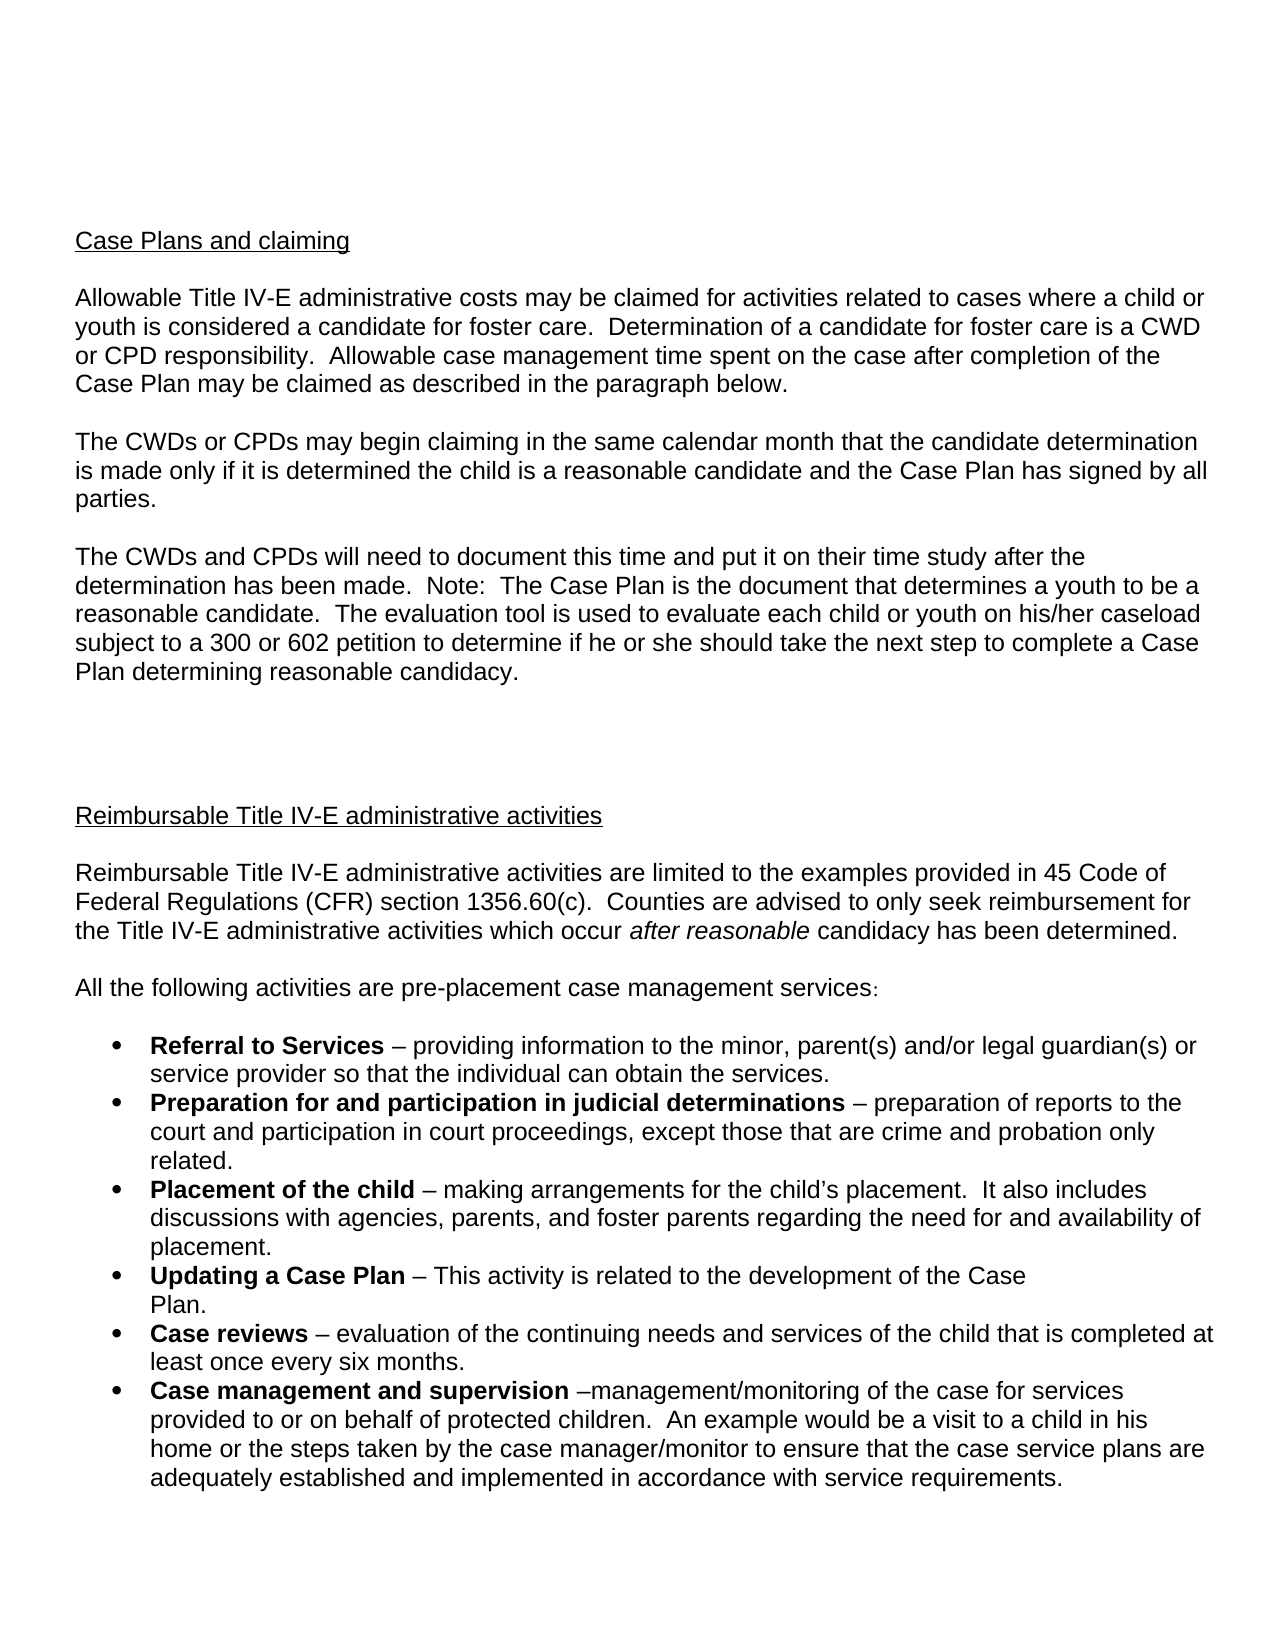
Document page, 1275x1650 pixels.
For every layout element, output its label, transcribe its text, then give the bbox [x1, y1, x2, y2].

text Reimbursable Title IV-E administrative activities are limited to the examples provided in 45 Code of Federal Regulations (CFR) section 1356.60(c). Counties are advised to only seek reimbursement for the Title IV-E administrative activities which occur after reasonable candidacy has been determined. [75, 858, 1215, 944]
text All the following activities are pre-placement case management services: [75, 973, 1215, 1002]
list Case management and supervision –management/monitoring of the case for services provided to or on behalf of protected children. An example would be a visit to a child in his home or the steps taken by the case manager/monitor to ensure that the case service plans are adequately established and implemented in accordance with service requirements. [112, 1376, 1215, 1491]
list Updating a Case Plan – This activity is related to the development of the Case [112, 1261, 1215, 1290]
text Plan. [112, 1290, 1215, 1318]
text Reimbursable Title IV-E administrative activities [75, 801, 1215, 829]
text Case Plans and claiming [75, 226, 1215, 254]
text The CWDs or CPDs may begin claiming in the same calendar month that the candidate determination is made only if it is determined the child is a reasonable candidate and the Case Plan has signed by all parties. [75, 427, 1215, 513]
list Placement of the child – making arrangements for the child’s placement. It also includes discussions with agencies, parents, and foster parents regarding the need for and availability of placement. [112, 1174, 1215, 1261]
text The CWDs and CPDs will need to document this time and put it on their time study after the determination has been made. Note: The Case Plan is the document that determines a youth to be a reasonable candidate. The evaluation tool is used to evaluate each child or youth on his/her caseload subject to a 300 or 602 petition to determine if he or she should take the next step to complete a Case Plan determining reasonable candidacy. [75, 542, 1215, 686]
list Case reviews – evaluation of the continuing needs and services of the child that is completed at least once every six months. [112, 1318, 1215, 1376]
list Preparation for and participation in judicial determinations – preparation of reports to the court and participation in court proceedings, except those that are crime and probation only related. [112, 1088, 1215, 1174]
list Referral to Services – providing information to the minor, parent(s) and/or legal guardian(s) or service provider so that the individual can obtain the services. [112, 1031, 1215, 1088]
text Allowable Title IV-E administrative costs may be claimed for activities related to cases where a child or youth is considered a candidate for foster care. Determination of a candidate for foster care is a CWD or CPD responsibility. Allowable case management time spent on the case after completion of the Case Plan may be claimed as described in the paragraph below. [75, 283, 1215, 398]
